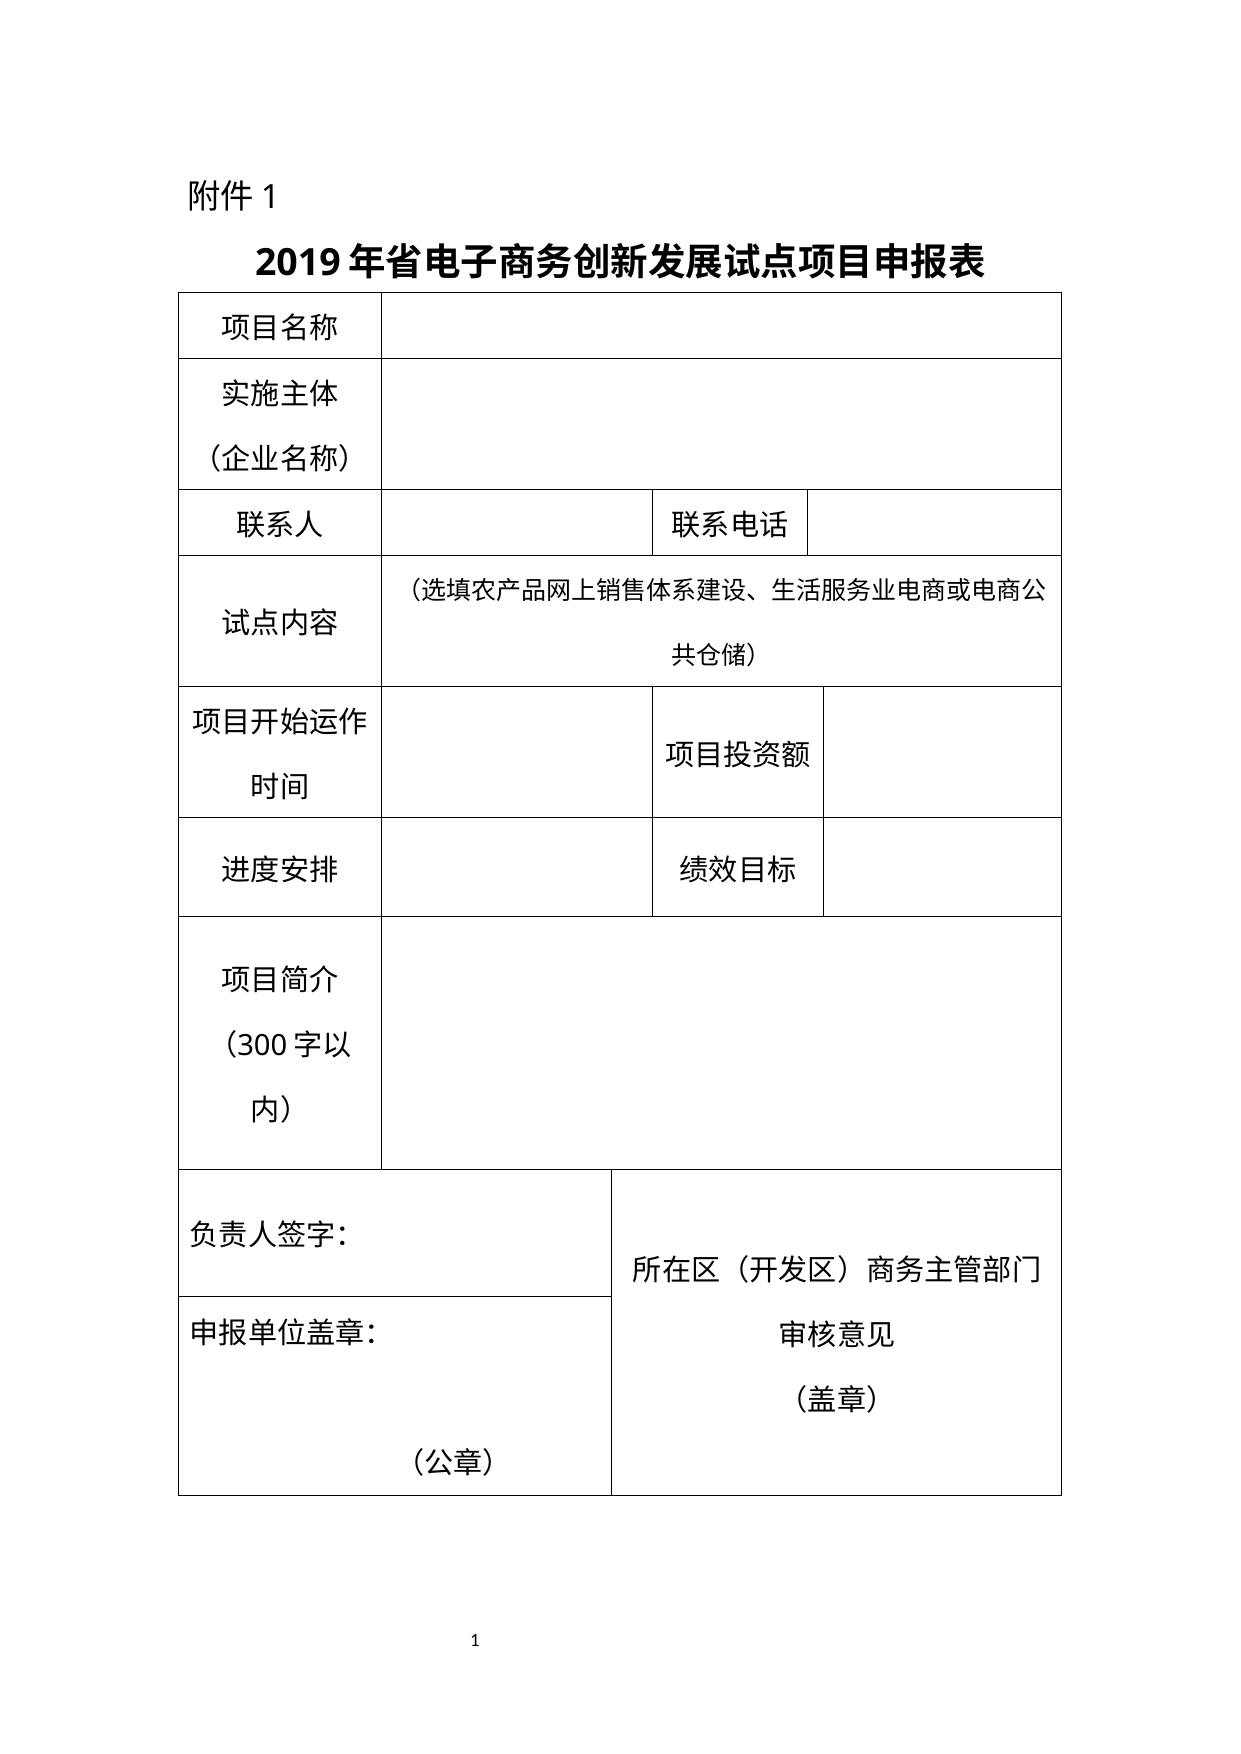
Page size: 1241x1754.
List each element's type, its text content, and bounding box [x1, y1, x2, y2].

text 2019年省电子商务创新发展试点项目申报表 [187, 227, 1053, 292]
table_cell 负责人签字： [179, 1170, 611, 1296]
table_cell [808, 490, 1061, 555]
table_cell 试点内容 [179, 556, 381, 686]
table_cell 绩效目标 [653, 818, 823, 916]
table_cell [382, 818, 652, 916]
table_cell [382, 917, 1061, 1169]
table_cell （选填农产品网上销售体系建设、生活服务业电商或电商公共仓储） [382, 556, 1061, 686]
text 附件1 [187, 162, 1053, 227]
table_cell 联系人 [179, 490, 381, 555]
table_cell 所在区（开发区）商务主管部门 审核意见 （盖章） [612, 1170, 1061, 1495]
table_cell 进度安排 [179, 818, 381, 916]
table_cell 项目投资额 [653, 687, 823, 817]
table_cell [824, 818, 1061, 916]
table_cell 项目开始运作时间 [179, 687, 381, 817]
table_cell [824, 687, 1061, 817]
table_cell 申报单位盖章： （公章） [179, 1297, 611, 1495]
table_cell 联系电话 [653, 490, 807, 555]
table_cell [382, 490, 652, 555]
table_cell [382, 687, 652, 817]
table_header 项目名称 [179, 293, 381, 358]
table_cell [382, 359, 1061, 489]
table_header [382, 293, 1061, 358]
table_cell 项目简介 （300字以内） [179, 917, 381, 1169]
table_cell 实施主体 （企业名称） [179, 359, 381, 489]
